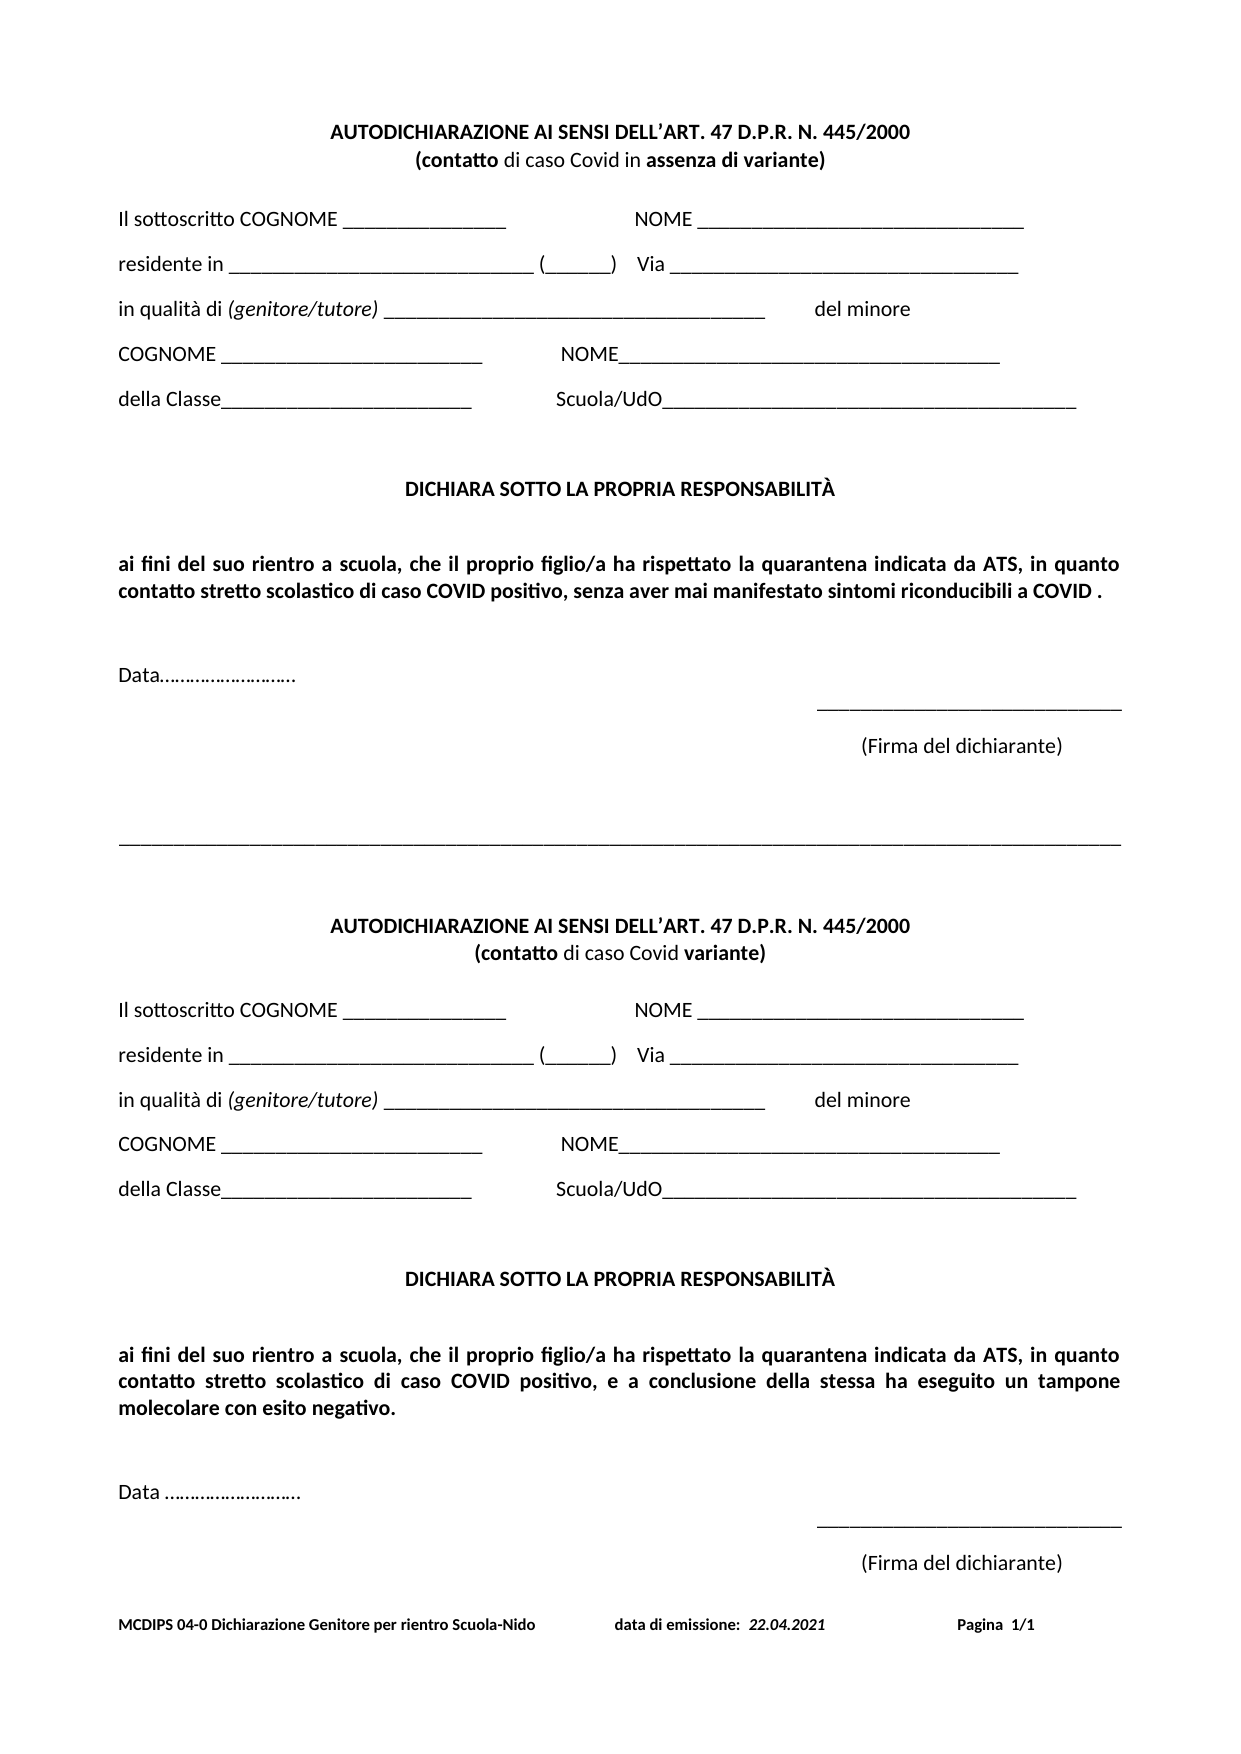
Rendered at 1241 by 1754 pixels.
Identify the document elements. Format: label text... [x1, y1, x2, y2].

text della Classe_______________________ Scuola/UdO______________________________________ [118, 385, 1122, 412]
text ____________________________________________________________________________________________ [118, 822, 1122, 849]
text DICHIARA SOTTO LA PROPRIA RESPONSABILITÀ [118, 1265, 1122, 1292]
text (contatto di caso Covid variante) [118, 939, 1122, 965]
text (contatto di caso Covid in assenza di variante) [118, 147, 1122, 173]
text della Classe_______________________ Scuola/UdO______________________________________ [118, 1176, 1122, 1202]
text MCDIPS 04-0 Dichiarazione Genitore per rientro Scuola-Nido data di emissione: 22.04.2021 Pagina 1/1 [118, 1615, 1122, 1635]
text AUTODICHIARAZIONE AI SENSI DELL’ART. 47 D.P.R. N. 445/2000 [118, 118, 1122, 145]
text (Firma del dichiarante) [708, 732, 1122, 759]
text COGNOME ________________________ NOME___________________________________ [118, 340, 1122, 367]
text in qualità di (genitore/tutore) ___________________________________ del minore [118, 1086, 1122, 1112]
text residente in ____________________________ (______) Via ________________________________ [118, 1041, 1122, 1067]
text Il sottoscritto COGNOME _______________ NOME ______________________________ [118, 996, 1122, 1023]
text in qualità di (genitore/tutore) ___________________________________ del minore [118, 295, 1122, 322]
text (Firma del dichiarante) [708, 1549, 1122, 1576]
text Il sottoscritto COGNOME _______________ NOME ______________________________ [118, 206, 1122, 232]
text AUTODICHIARAZIONE AI SENSI DELL’ART. 47 D.P.R. N. 445/2000 [118, 912, 1122, 939]
text Data……………………… [118, 661, 1122, 688]
text COGNOME ________________________ NOME___________________________________ [118, 1131, 1122, 1157]
text ____________________________ [118, 1504, 1122, 1531]
text residente in ____________________________ (______) Via ________________________________ [118, 251, 1122, 277]
text ____________________________ [118, 688, 1122, 714]
text ai fini del suo rientro a scuola, che il proprio figlio/a ha rispettato la quarantena indicata da ATS, in quanto contatto stretto scolastico di caso COVID positivo, e a conclusione della stessa ha eseguito un tampone molecolare con esito negativo. [118, 1341, 1122, 1421]
text Data ……………………… [118, 1478, 1122, 1504]
text DICHIARA SOTTO LA PROPRIA RESPONSABILITÀ [118, 475, 1122, 502]
text ai fini del suo rientro a scuola, che il proprio figlio/a ha rispettato la quarantena indicata da ATS, in quanto contatto stretto scolastico di caso COVID positivo, senza aver mai manifestato sintomi riconducibili a COVID . [118, 550, 1122, 604]
